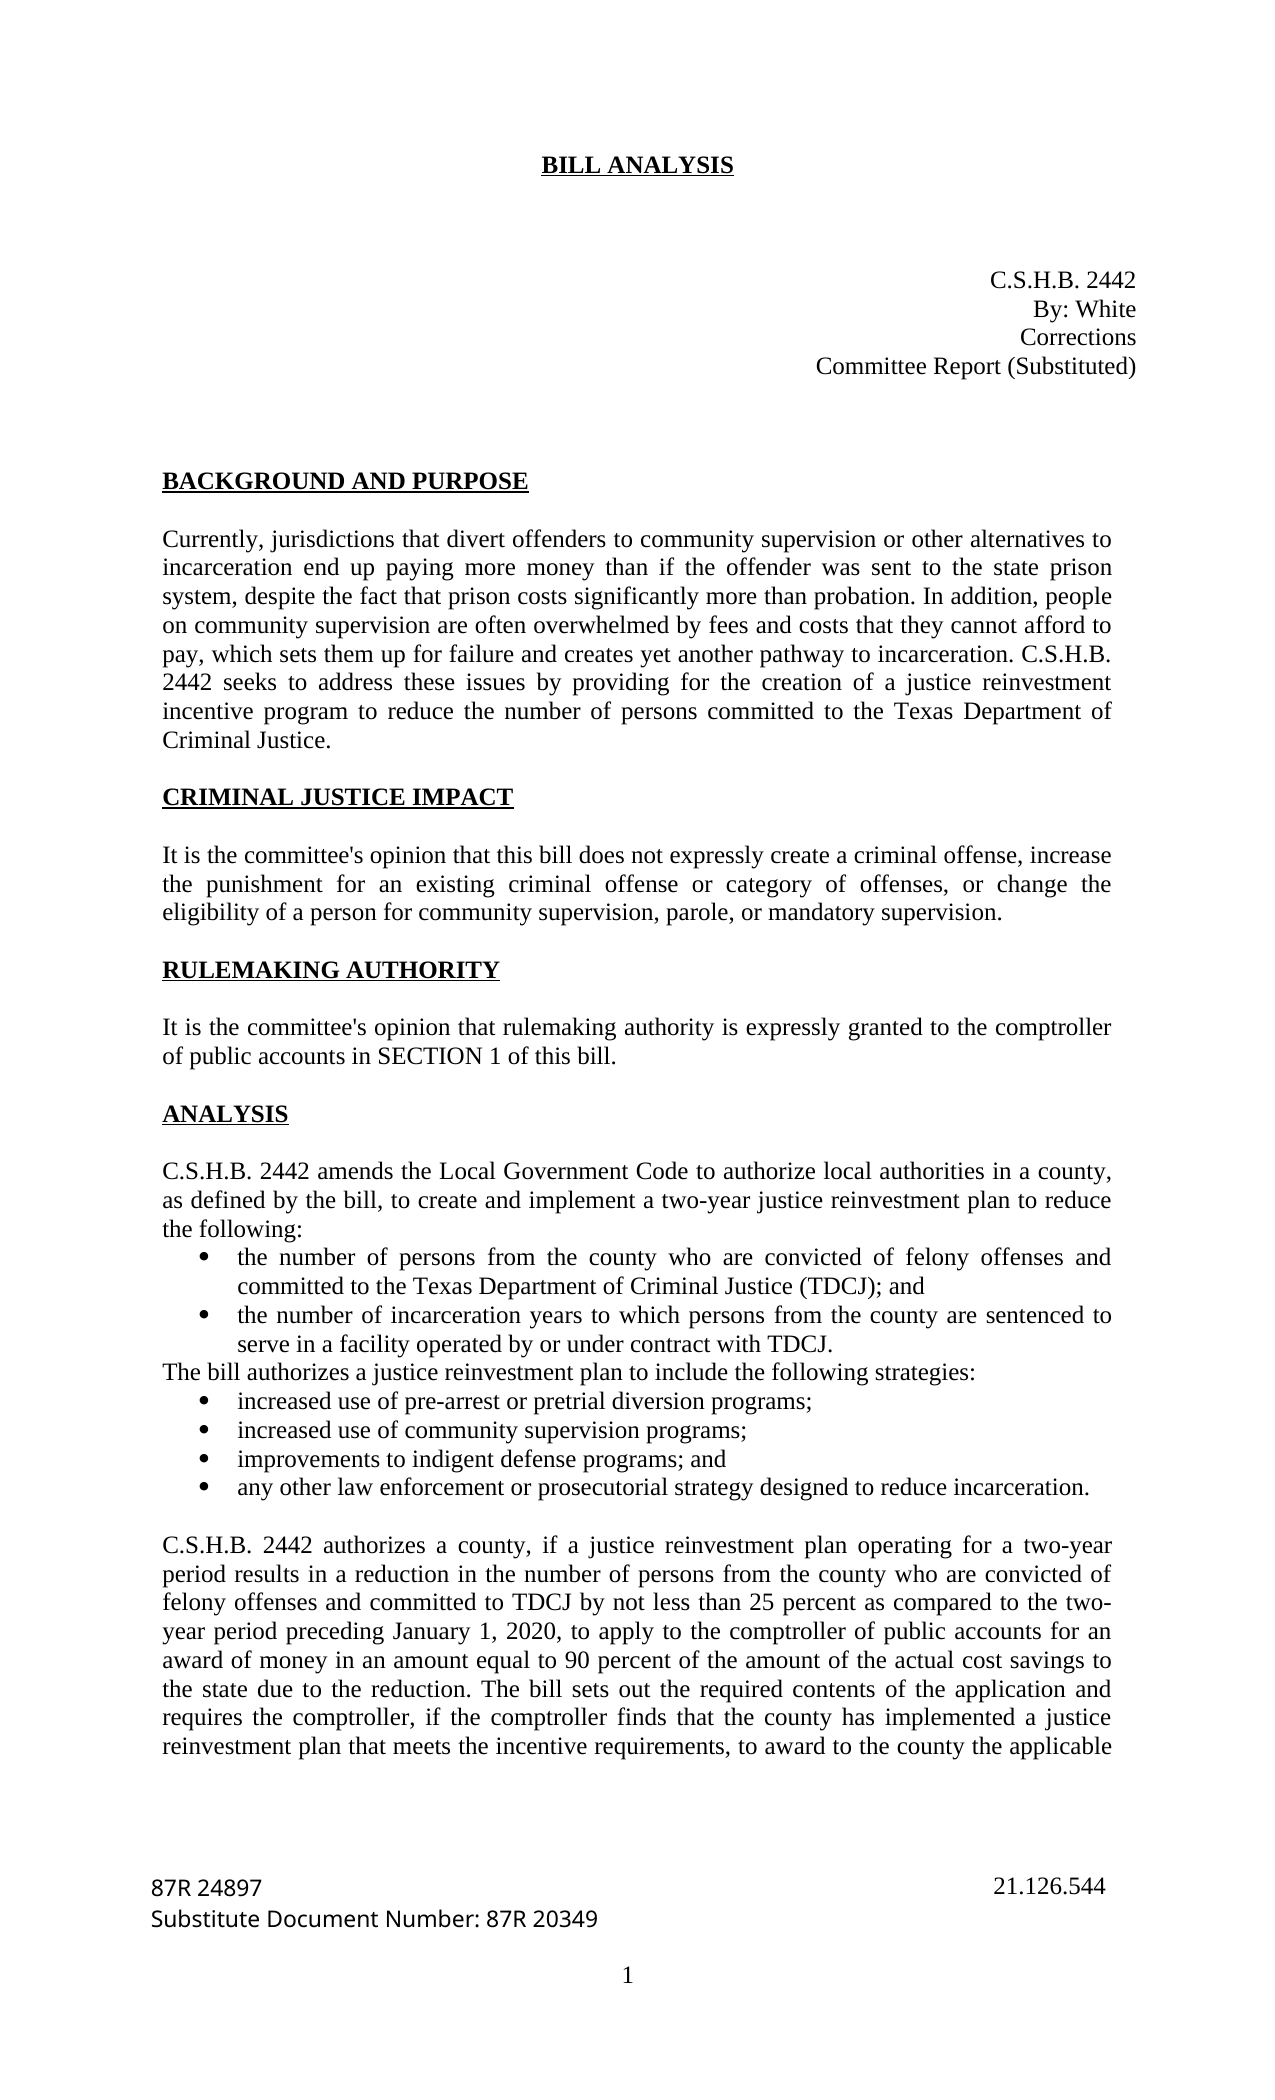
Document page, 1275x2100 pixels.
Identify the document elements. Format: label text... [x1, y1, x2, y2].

table_cell Corrections [150, 323, 1147, 351]
table_cell Committee Report (Substituted) [150, 351, 1147, 380]
table_header BACKGROUND AND PURPOSE Currently, jurisdictions that divert offenders to community supervision or other alternatives to incarceration end up paying more money than if the offender was sent to the state prison system, despite the fact that prison costs significantly more than probation. In addition, people on community supervision are often overwhelmed by fees and costs that they cannot afford to pay, which sets them up for failure and creates yet another pathway to incarceration. C.S.H.B. 2442 seeks to address these issues by providing for the creation of a justice reinvestment incentive program to reduce the number of persons committed to the Texas Department of Criminal Justice. [150, 466, 1125, 782]
table_header BILL ANALYSIS [150, 150, 1125, 179]
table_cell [150, 1099, 1125, 1760]
table_cell By: White [150, 294, 1147, 322]
table_cell RULEMAKING AUTHORITY It is the committee's opinion that rulemaking authority is expressly granted to the comptroller of public accounts in SECTION 1 of this bill. [150, 955, 1125, 1099]
table_header C.S.H.B. 2442 [150, 265, 1147, 294]
table_cell CRIMINAL JUSTICE IMPACT It is the committee's opinion that this bill does not expressly create a criminal offense, increase the punishment for an existing criminal offense or category of offenses, or change the eligibility of a person for community supervision, parole, or mandatory supervision. [150, 783, 1125, 955]
